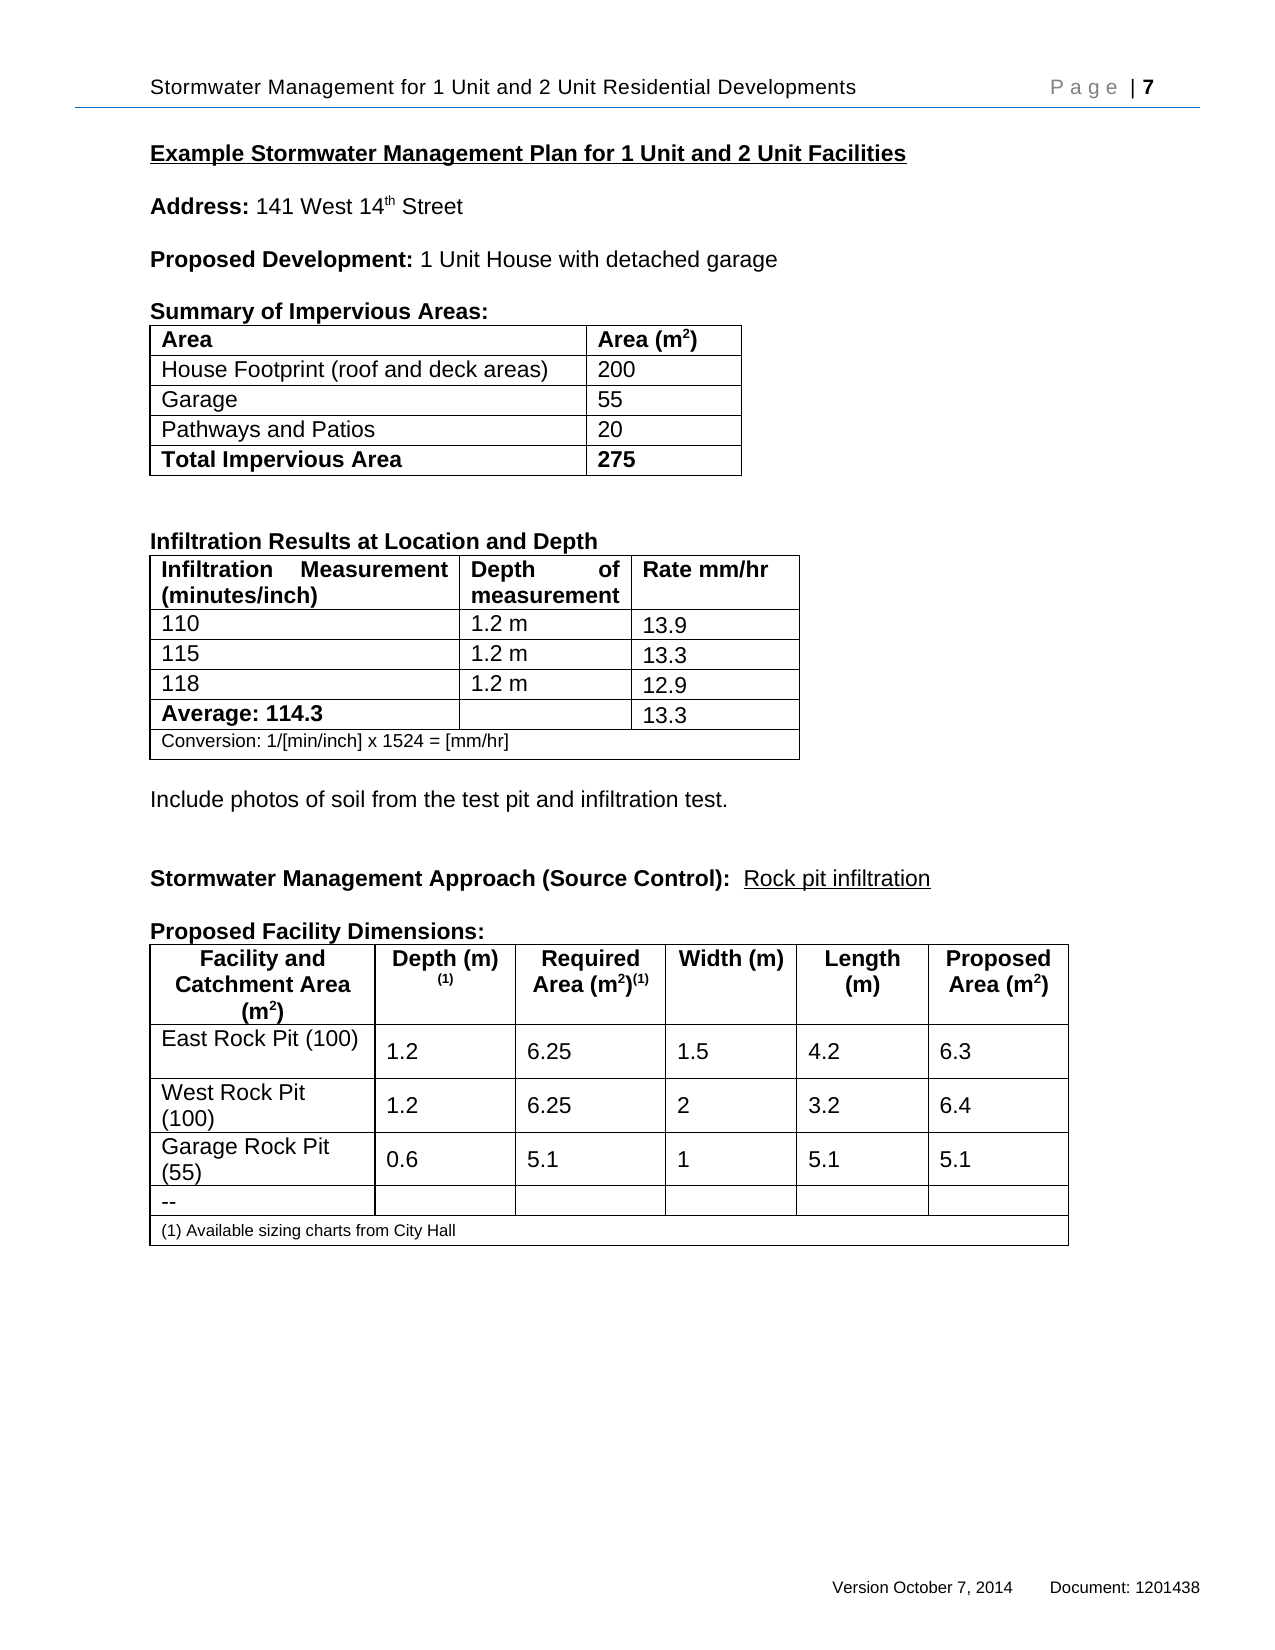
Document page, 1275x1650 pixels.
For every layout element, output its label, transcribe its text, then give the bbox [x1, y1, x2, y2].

table_cell Garage [151, 386, 586, 414]
table_header Area (m2) [587, 326, 741, 354]
table_cell Total Impervious Area [151, 446, 586, 474]
table_cell 1.2 m [460, 610, 631, 638]
text Proposed Development: 1 Unit House with detached garage [150, 246, 1125, 272]
text Address: 141 West 14th Street [150, 193, 1125, 219]
table_header Width (m) [666, 945, 796, 1024]
table_cell West Rock Pit (100) [151, 1079, 374, 1132]
table_cell 1 [666, 1133, 796, 1185]
table_cell 275 [587, 446, 741, 474]
table_cell [460, 700, 631, 728]
table_cell [516, 1186, 665, 1215]
table_cell (1) Available sizing charts from City Hall [151, 1216, 1068, 1245]
table_header Depth of measurement [460, 556, 631, 608]
table_cell -- [151, 1186, 374, 1215]
table_cell 3.2 [797, 1079, 928, 1132]
table_cell [666, 1186, 796, 1215]
table_cell Garage Rock Pit (55) [151, 1133, 374, 1185]
table_cell Conversion: 1/[min/inch] x 1524 = [mm/hr] [151, 730, 799, 758]
table_cell 55 [587, 386, 741, 414]
table_cell 115 [151, 640, 459, 668]
table_cell 1.2 [376, 1079, 515, 1132]
table_cell 6.25 [516, 1079, 665, 1132]
table_header Depth (m)(1) [376, 945, 515, 1024]
table_cell 6.3 [929, 1025, 1068, 1078]
table_cell East Rock Pit (100) [151, 1025, 374, 1078]
table_cell 20 [587, 416, 741, 444]
table_cell 200 [587, 356, 741, 384]
table_cell 118 [151, 670, 459, 698]
table_cell 1.2 m [460, 640, 631, 668]
table_cell 2 [666, 1079, 796, 1132]
table_cell 13.9 [632, 610, 799, 638]
text Summary of Impervious Areas: [150, 298, 1125, 324]
table_cell 1.2 [376, 1025, 515, 1078]
table_header Proposed Area (m2) [929, 945, 1068, 1024]
table_cell House Footprint (roof and deck areas) [151, 356, 586, 384]
table_cell Pathways and Patios [151, 416, 586, 444]
text Stormwater Management Approach (Source Control): Rock pit infiltration [150, 865, 1125, 891]
table_header Facility and Catchment Area (m2) [151, 945, 374, 1024]
table_cell 1.5 [666, 1025, 796, 1078]
table_header Length (m) [797, 945, 928, 1024]
table_cell 5.1 [797, 1133, 928, 1185]
table_cell 13.3 [632, 700, 799, 728]
table_cell 5.1 [929, 1133, 1068, 1185]
text Infiltration Results at Location and Depth [150, 528, 1125, 555]
table_cell 6.4 [929, 1079, 1068, 1132]
table_cell [376, 1186, 515, 1215]
table_cell [929, 1186, 1068, 1215]
table_cell 13.3 [632, 640, 799, 668]
table_cell 12.9 [632, 670, 799, 698]
table_cell 6.25 [516, 1025, 665, 1078]
table_cell 5.1 [516, 1133, 665, 1185]
text Example Stormwater Management Plan for 1 Unit and 2 Unit Facilities [150, 140, 1125, 166]
table_cell 0.6 [376, 1133, 515, 1185]
table_header Area [151, 326, 586, 354]
table_header Rate mm/hr [632, 556, 799, 608]
text Proposed Facility Dimensions: [150, 918, 1125, 944]
table_header Infiltration Measurement (minutes/inch) [151, 556, 459, 608]
text Include photos of soil from the test pit and infiltration test. [150, 786, 1125, 812]
table_cell Average: 114.3 [151, 700, 459, 728]
table_header Required Area (m2)(1) [516, 945, 665, 1024]
table_cell 110 [151, 610, 459, 638]
table_cell [797, 1186, 928, 1215]
table_cell 4.2 [797, 1025, 928, 1078]
table_cell 1.2 m [460, 670, 631, 698]
